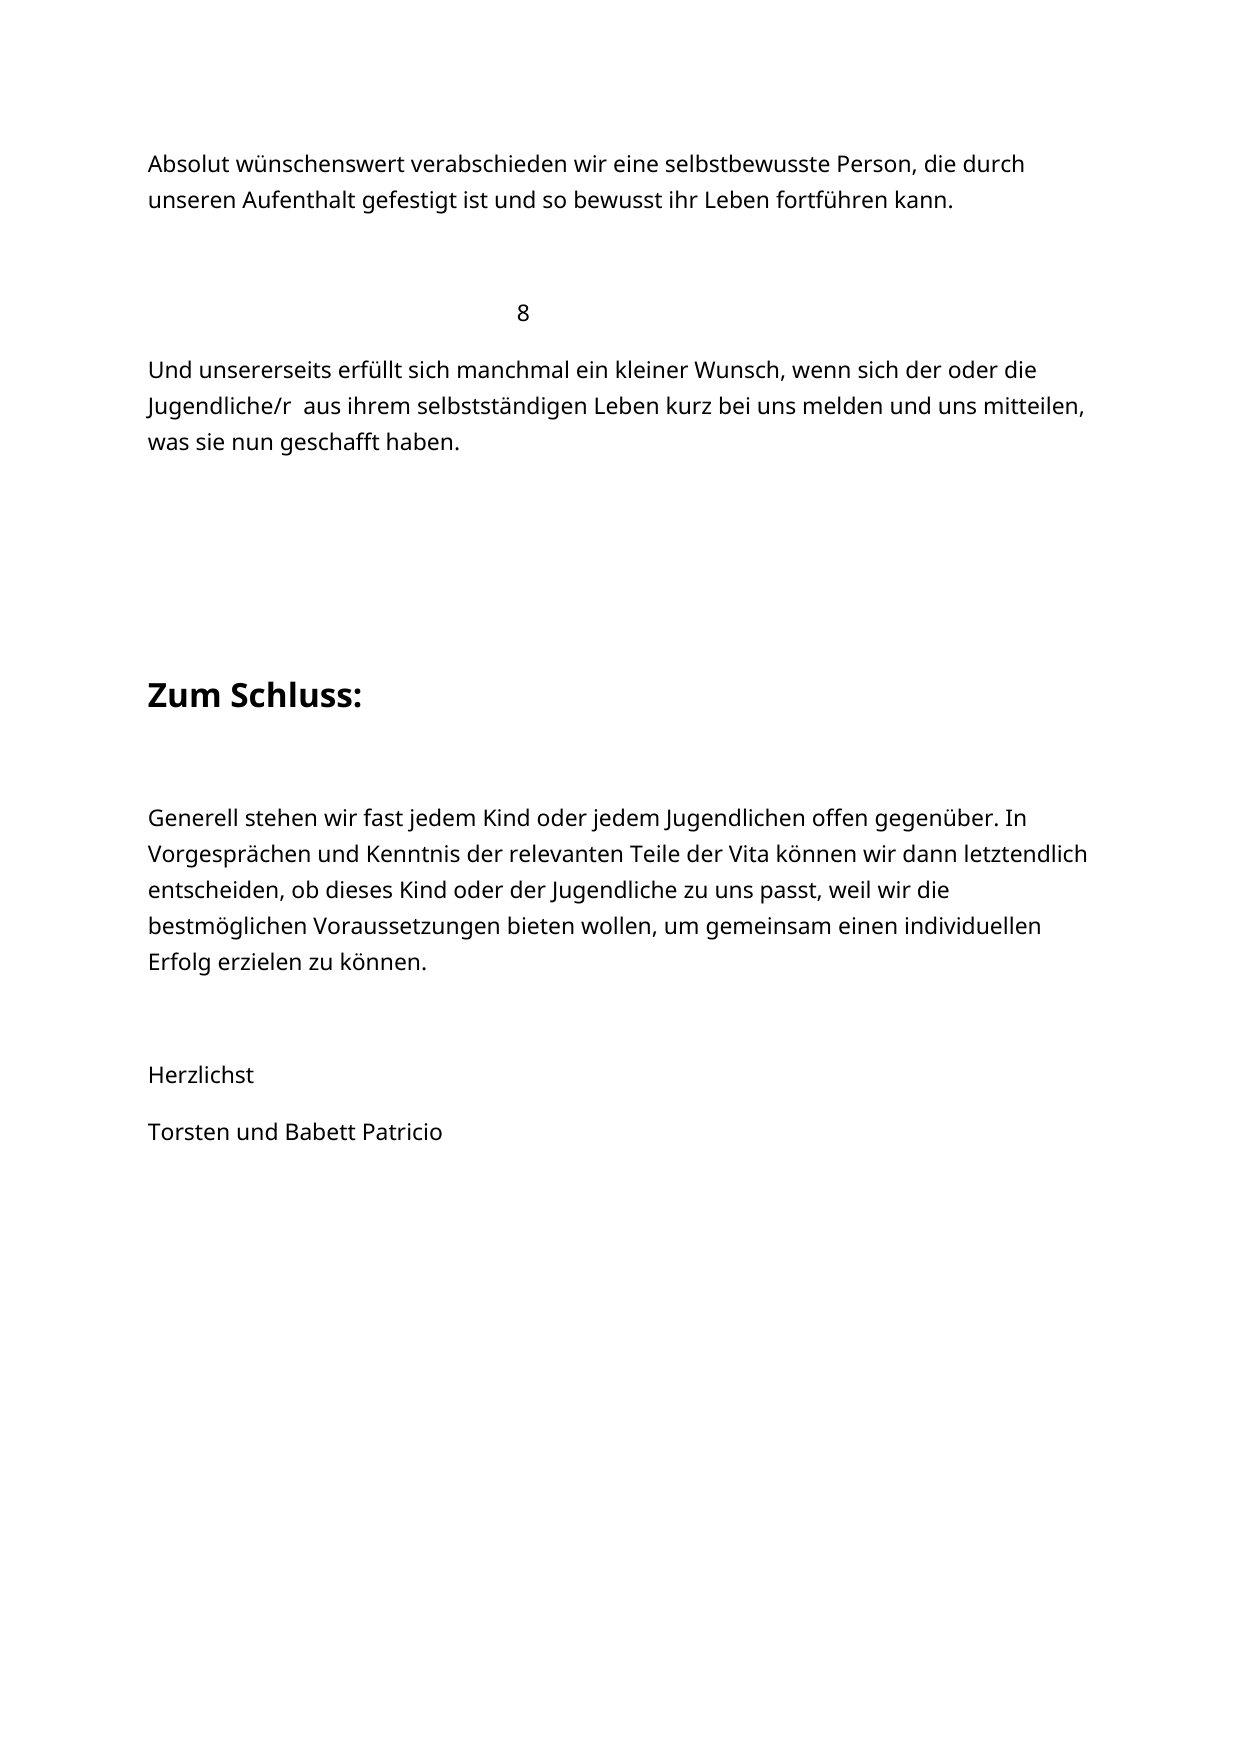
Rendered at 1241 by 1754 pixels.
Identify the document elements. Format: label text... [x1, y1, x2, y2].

text Zum Schluss: [148, 672, 1093, 718]
text Und unsererseits erfüllt sich manchmal ein kleiner Wunsch, wenn sich der oder die Jugendliche/r aus ihrem selbstständigen Leben kurz bei uns melden und uns mitteilen, was sie nun geschafft haben. [148, 354, 1093, 457]
text Herzlichst [148, 1059, 1093, 1091]
text 8 [148, 297, 1093, 328]
text Absolut wünschenswert verabschieden wir eine selbstbewusste Person, die durch unseren Aufenthalt gefestigt ist und so bewusst ihr Leben fortführen kann. [148, 148, 1093, 215]
text Torsten und Babett Patricio [148, 1116, 1093, 1147]
text Generell stehen wir fast jedem Kind oder jedem Jugendlichen offen gegenüber. In Vorgesprächen und Kenntnis der relevanten Teile der Vita können wir dann letztendlich entscheiden, ob dieses Kind oder der Jugendliche zu uns passt, weil wir die bestmöglichen Voraussetzungen bieten wollen, um gemeinsam einen individuellen Erfolg erzielen zu können. [148, 802, 1093, 977]
